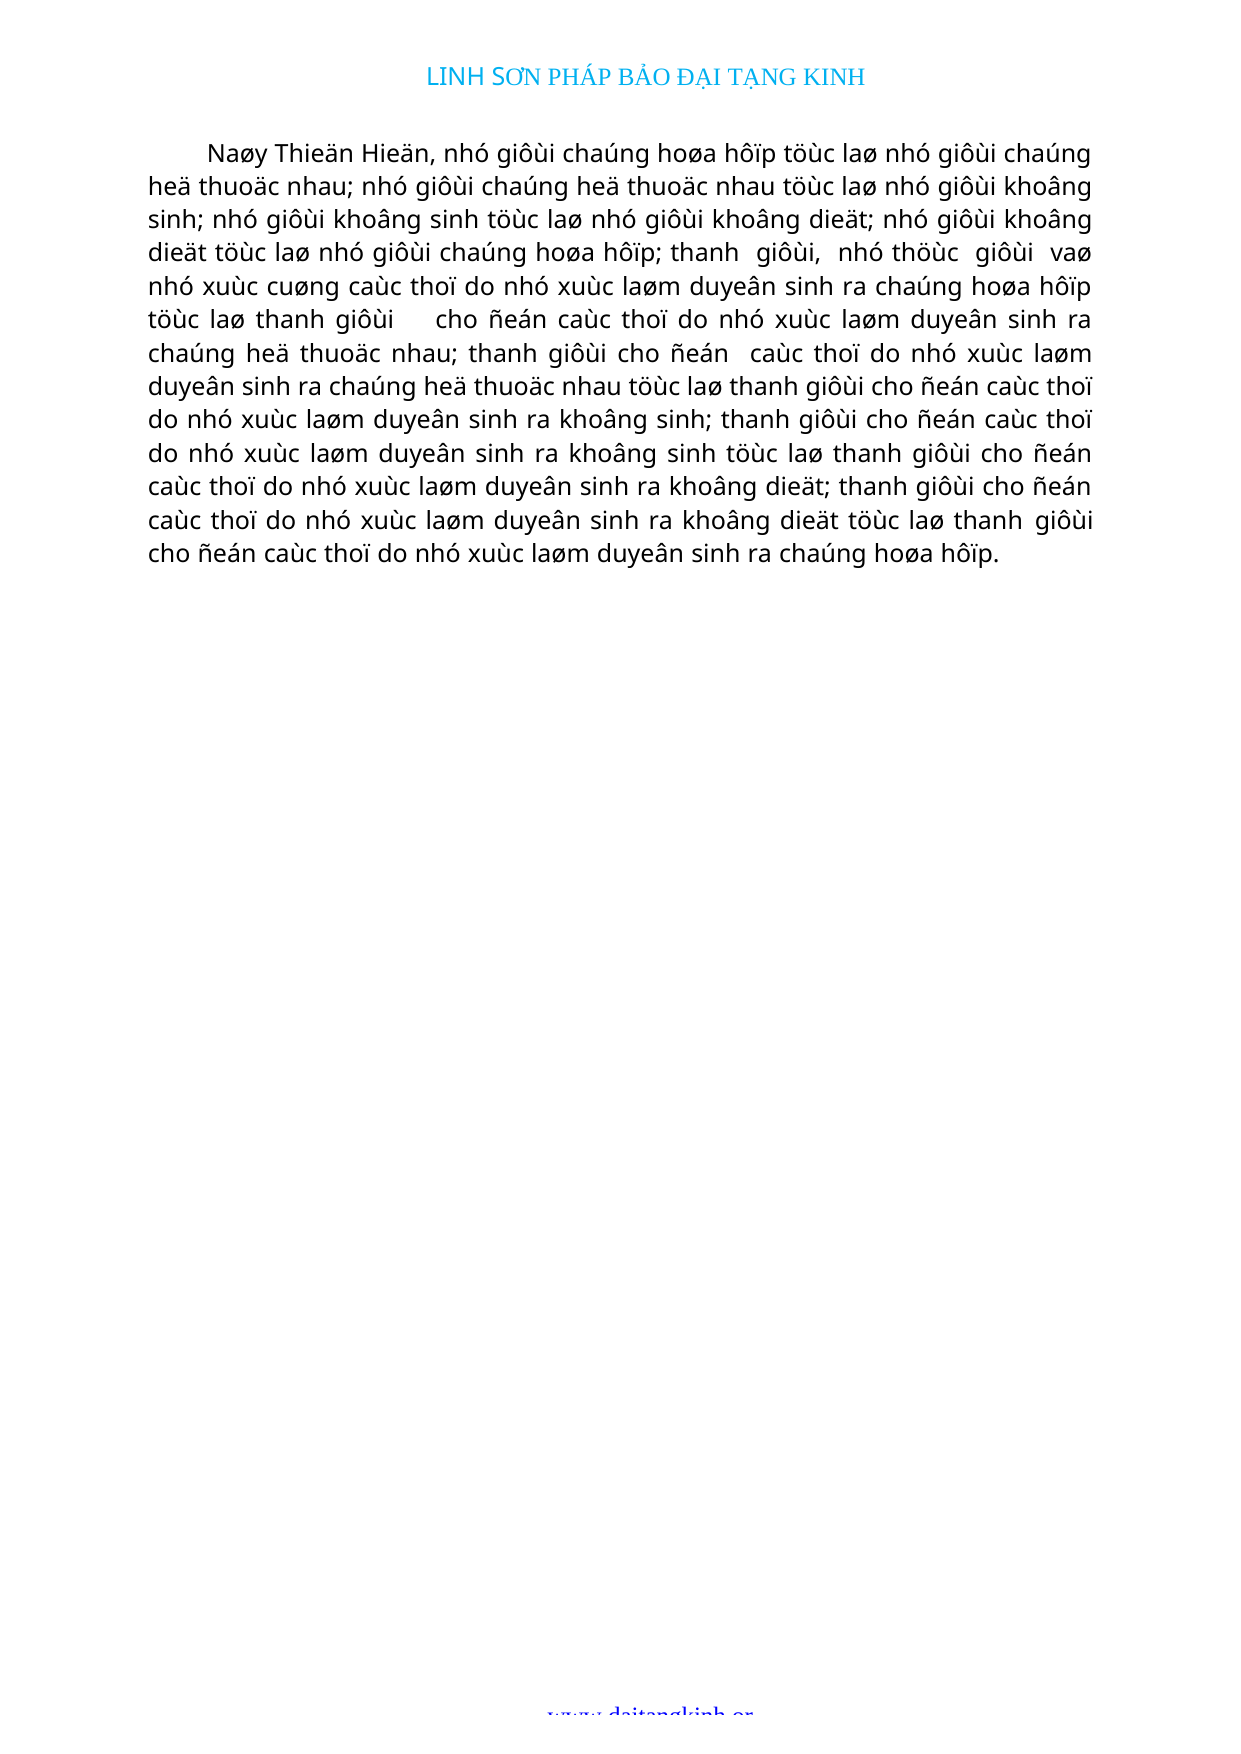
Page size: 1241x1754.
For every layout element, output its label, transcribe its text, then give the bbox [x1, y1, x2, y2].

text Naøy Thieän Hieän, nhó giôùi chaúng hoøa hôïp töùc laø nhó giôùi chaúng heä thuoäc nhau; nhó giôùi chaúng heä thuoäc nhau töùc laø nhó giôùi khoâng sinh; nhó giôùi khoâng sinh töùc laø nhó giôùi khoâng dieät; nhó giôùi khoâng dieät töùc laø nhó giôùi chaúng hoøa hôïp; thanh giôùi, nhó thöùc giôùi vaø nhó xuùc cuøng caùc thoï do nhó xuùc laøm duyeân sinh ra chaúng hoøa hôïp töùc laø thanh giôùi cho ñeán caùc thoï do nhó xuùc laøm duyeân sinh ra chaúng heä thuoäc nhau; thanh giôùi cho ñeán caùc thoï do nhó xuùc laøm duyeân sinh ra chaúng heä thuoäc nhau töùc laø thanh giôùi cho ñeán caùc thoï do nhó xuùc laøm duyeân sinh ra khoâng sinh; thanh giôùi cho ñeán caùc thoï do nhó xuùc laøm duyeân sinh ra khoâng sinh töùc laø thanh giôùi cho ñeán caùc thoï do nhó xuùc laøm duyeân sinh ra khoâng dieät; thanh giôùi cho ñeán caùc thoï do nhó xuùc laøm duyeân sinh ra khoâng dieät töùc laø thanh giôùi cho ñeán caùc thoï do nhó xuùc laøm duyeân sinh ra chaúng hoøa hôïp. [148, 135, 1093, 570]
